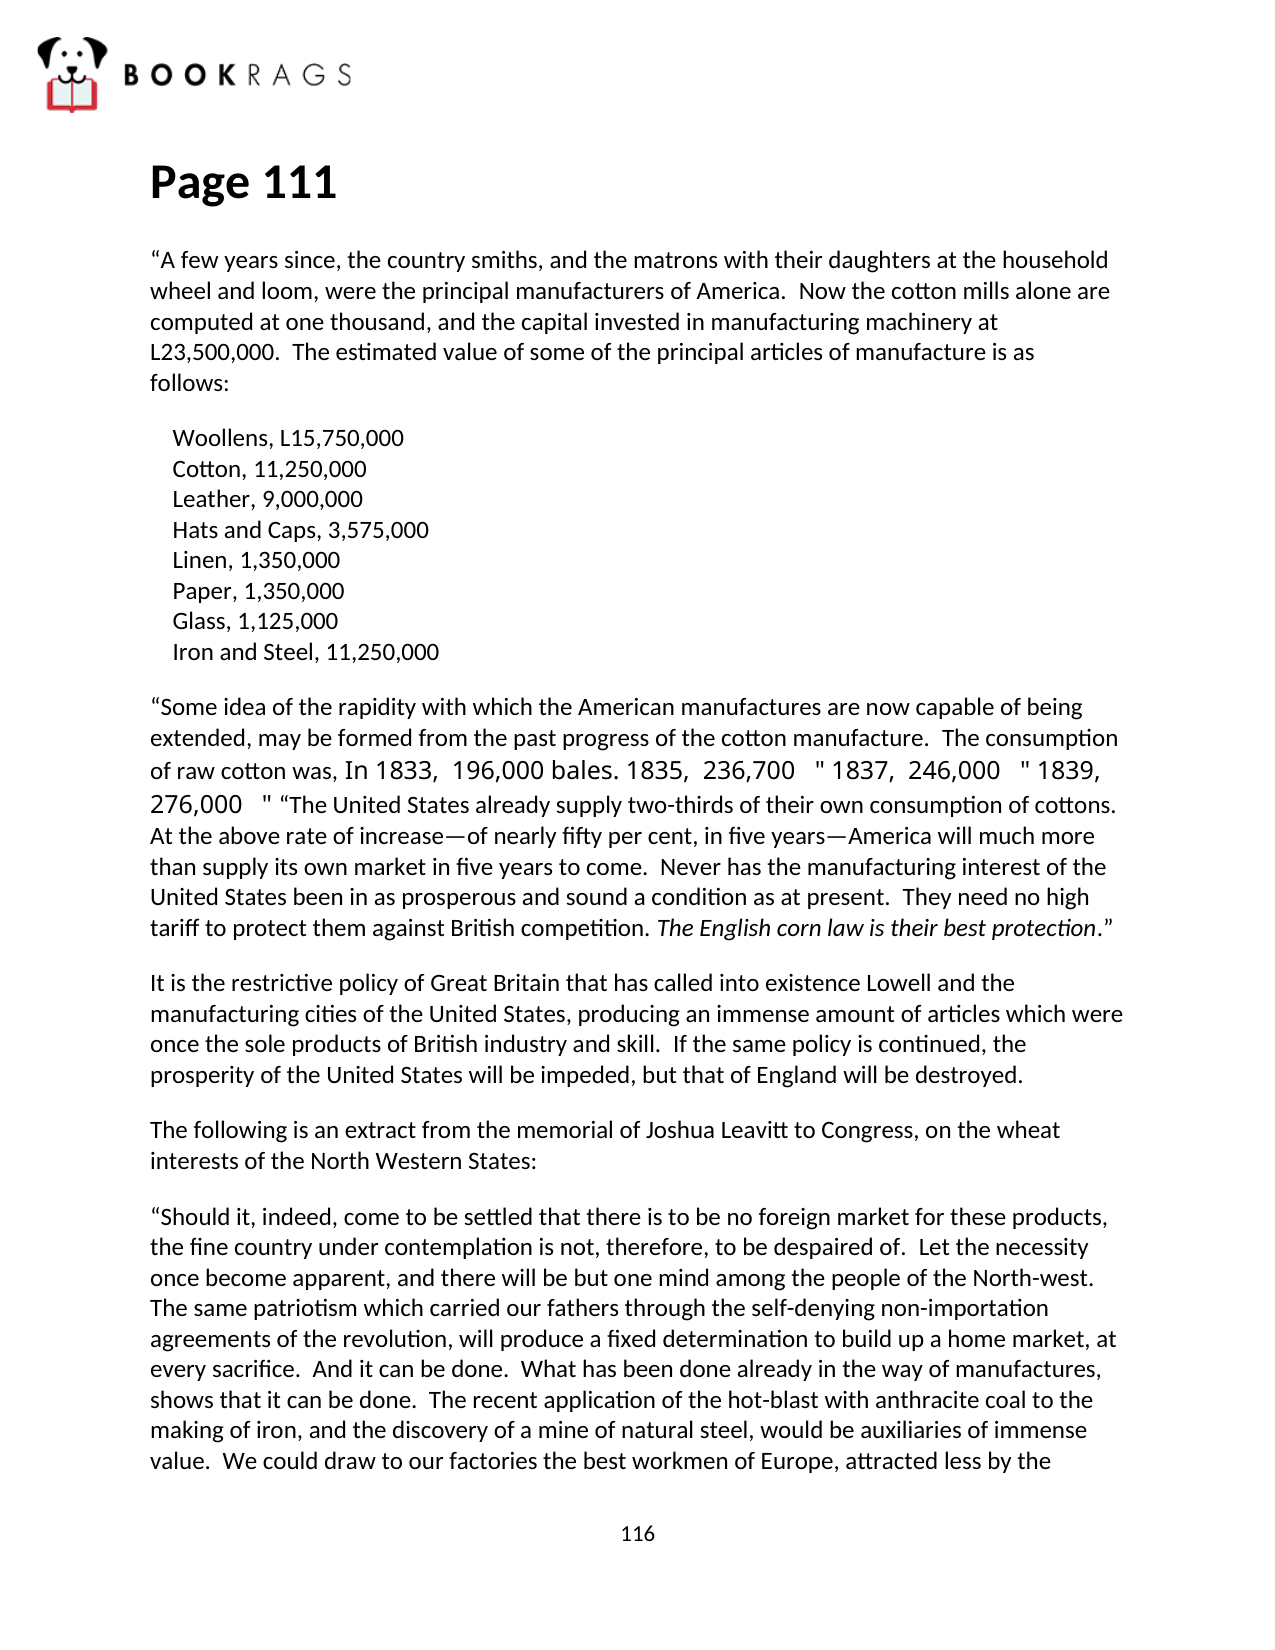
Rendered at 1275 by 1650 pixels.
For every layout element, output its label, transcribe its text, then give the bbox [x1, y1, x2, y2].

text Page 111 [150, 150, 1125, 211]
text It is the restrictive policy of Great Britain that has called into existence Lowell and the manufacturing cities of the United States, producing an immense amount of articles which were once the sole products of British industry and skill. If the same policy is continued, the prosperity of the United States will be impeded, but that of England will be destroyed. [150, 968, 1125, 1090]
text The following is an extract from the memorial of Joshua Leavitt to Congress, on the wheat interests of the North Western States: [150, 1115, 1125, 1176]
text “Some idea of the rapidity with which the American manufactures are now capable of being extended, may be formed from the past progress of the cotton manufacture. The consumption of raw cotton was, In 1833, 196,000 bales. 1835, 236,700 " 1837, 246,000 " 1839, 276,000 " “The United States already supply two-thirds of their own consumption of cottons. At the above rate of increase—­of nearly fifty per cent, in five years—­America will much more than supply its own market in five years to come. Never has the manufacturing interest of the United States been in as prosperous and sound a condition as at present. They need no high tariff to protect them against British competition. The English corn law is their best protection.” [150, 691, 1125, 943]
text Woollens, L15,750,000 Cotton, 11,250,000 Leather, 9,000,000 Hats and Caps, 3,575,000 Linen, 1,350,000 Paper, 1,350,000 Glass, 1,125,000 Iron and Steel, 11,250,000 [150, 422, 1125, 666]
picture [37, 37, 351, 113]
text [150, 1201, 1125, 1475]
text “A few years since, the country smiths, and the matrons with their daughters at the household wheel and loom, were the principal manufacturers of America. Now the cotton mills alone are computed at one thousand, and the capital invested in manufacturing machinery at L23,500,000. The estimated value of some of the principal articles of manufacture is as follows: [150, 244, 1125, 397]
